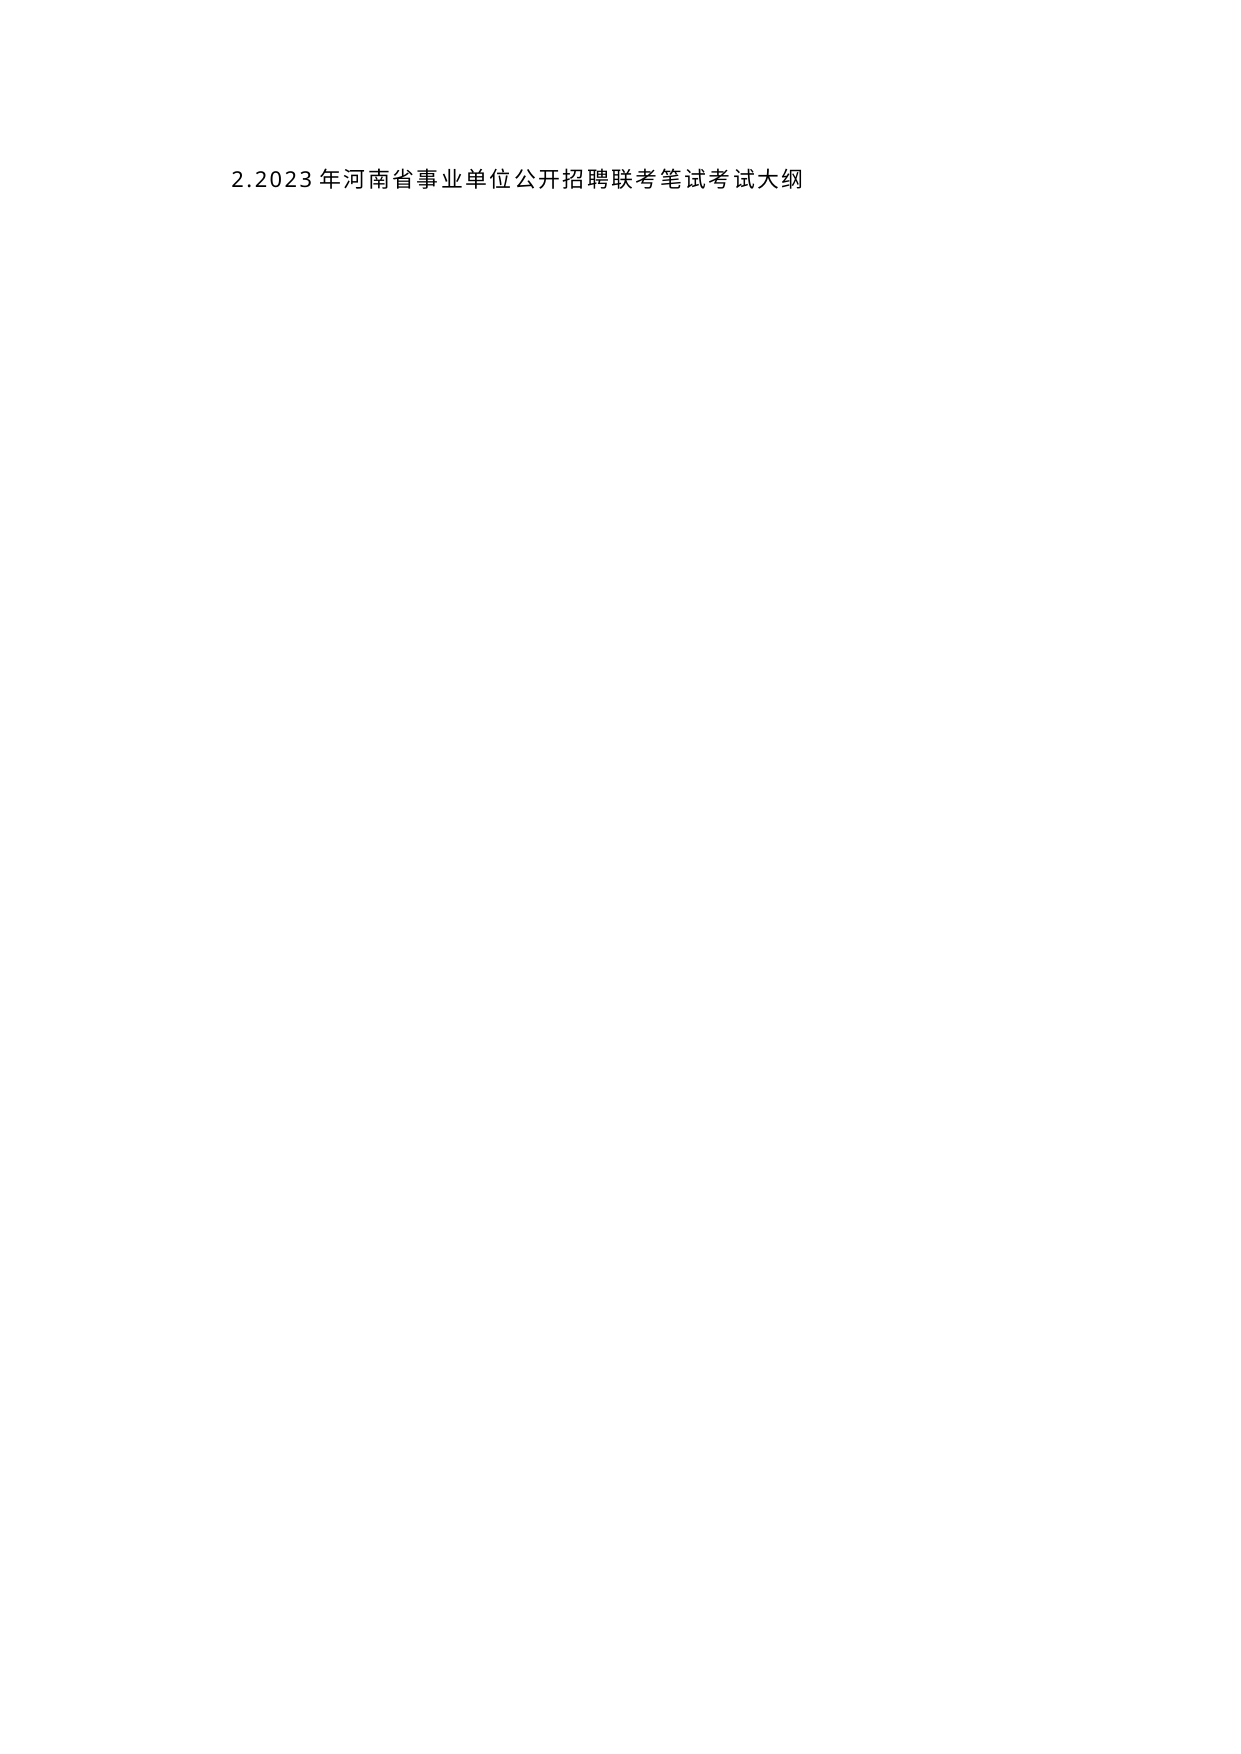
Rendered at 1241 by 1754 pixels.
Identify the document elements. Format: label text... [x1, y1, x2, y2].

text 2.2023年河南省事业单位公开招聘联考笔试考试大纲 [187, 162, 1053, 194]
